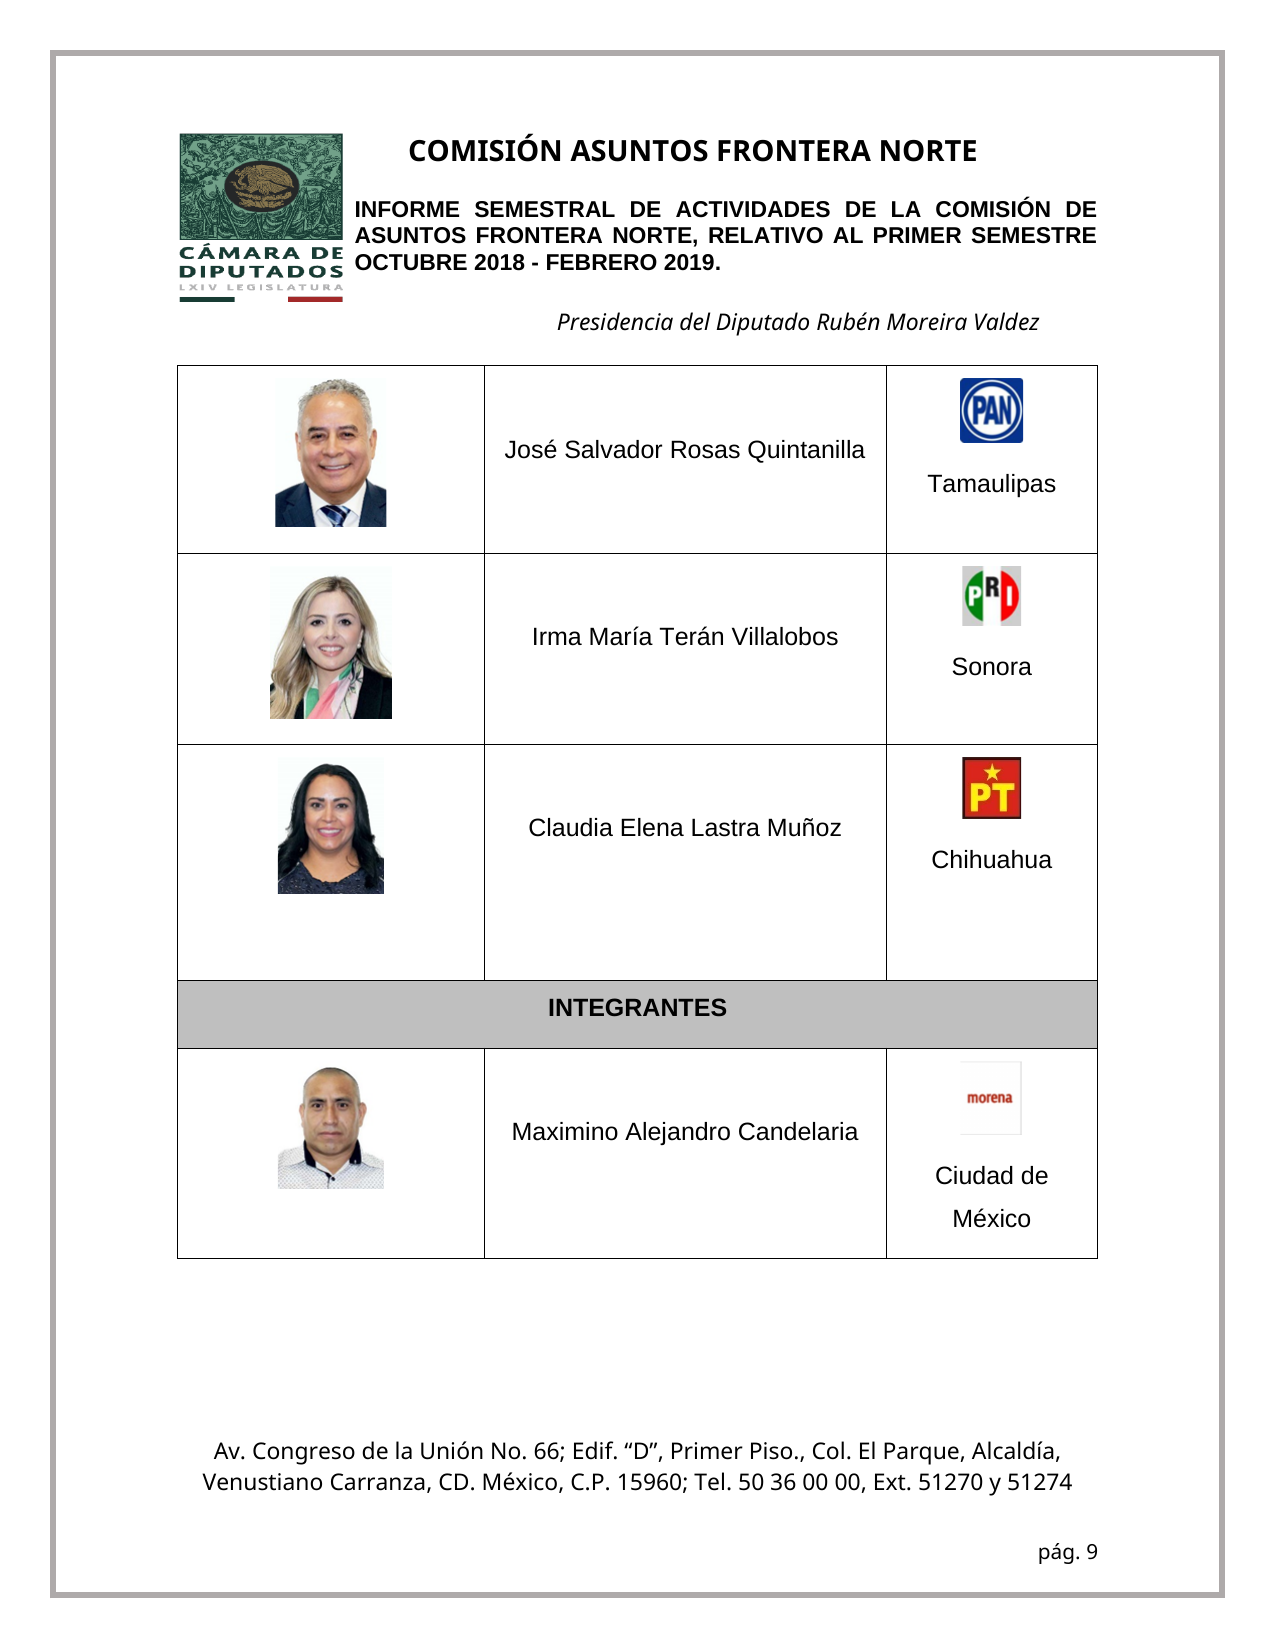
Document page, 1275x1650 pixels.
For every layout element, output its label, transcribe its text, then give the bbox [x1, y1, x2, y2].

table_cell [178, 554, 484, 744]
table_cell Claudia Elena Lastra Muñoz [485, 745, 886, 980]
picture [277, 757, 384, 894]
table_cell Maximino Alejandro Candelaria [485, 1049, 886, 1258]
table_cell José Salvador Rosas Quintanilla [485, 366, 886, 553]
table_cell Irma María Terán Villalobos [485, 554, 886, 744]
picture [275, 378, 387, 527]
picture [177, 131, 346, 302]
table_cell [178, 366, 484, 553]
table_cell Chihuahua [887, 745, 1097, 980]
table_cell Tamaulipas [887, 366, 1097, 553]
table_cell INTEGRANTES [178, 981, 1097, 1048]
picture [962, 566, 1022, 626]
picture [961, 1062, 1021, 1134]
table_cell Ciudad de México [887, 1049, 1097, 1258]
picture [270, 566, 392, 719]
table_cell Sonora [887, 554, 1097, 744]
table_cell [178, 1049, 484, 1258]
table_cell [178, 745, 484, 980]
picture [960, 378, 1024, 443]
picture [962, 757, 1022, 819]
picture [277, 1061, 384, 1189]
